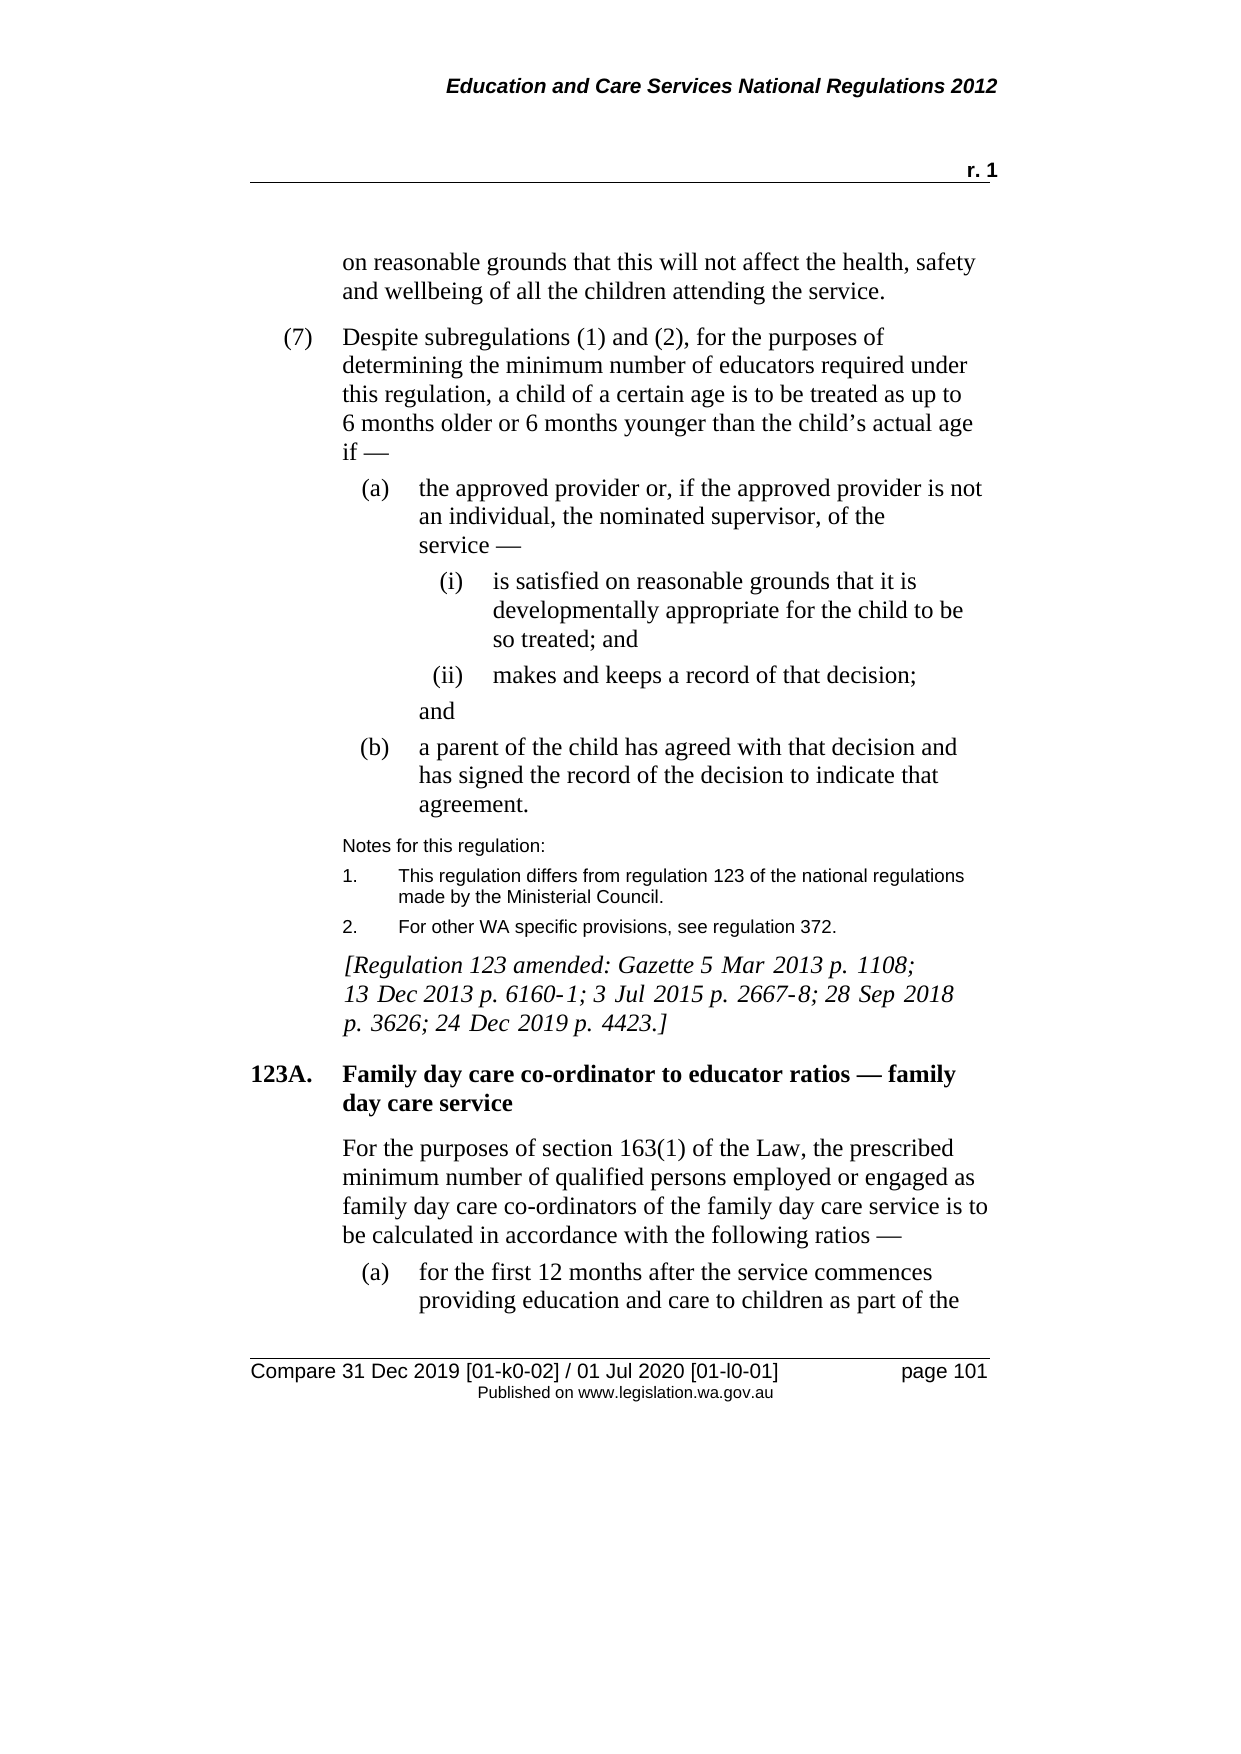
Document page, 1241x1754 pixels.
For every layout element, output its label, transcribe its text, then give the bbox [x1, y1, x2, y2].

text (a) the approved provider or, if the approved provider is not an individual, the nominated supervisor, of the service — [250, 473, 990, 559]
subtitle 123A. Family day care co-ordinator to educator ratios — family day care service [250, 1059, 990, 1117]
text For the purposes of section 163(1) of the Law, the prescribed minimum number of qualified persons employed or engaged as family day care co-ordinators of the family day care service is to be calculated in accordance with the following ratios — [250, 1133, 990, 1248]
text 2. For other WA specific provisions, see regulation 372. [250, 916, 990, 938]
text (7) Despite subregulations (1) and (2), for the purposes of determining the minimum number of educators required under this regulation, a child of a certain age is to be treated as up to 6 months older or 6 months younger than the child’s actual age if — [250, 322, 990, 465]
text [250, 247, 990, 305]
text and [250, 696, 990, 724]
subtitle Notes for this regulation: [250, 835, 990, 856]
text (b) a parent of the child has agreed with that decision and has signed the record of the decision to indicate that agreement. [250, 732, 990, 818]
text [Regulation 123 amended: Gazette 5 Mar 2013 p. 1108; 13 Dec 2013 p. 6160-1; 3 Jul 2015 p. 2667-8; 28 Sep 2018 p. 3626; 24 Dec 2019 p. 4423.] [250, 950, 990, 1036]
text (i) is satisfied on reasonable grounds that it is developmentally appropriate for the child to be so treated; and [250, 566, 990, 652]
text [250, 1257, 990, 1314]
text 1. This regulation differs from regulation 123 of the national regulations made by the Ministerial Council. [250, 865, 990, 908]
text (ii) makes and keeps a record of that decision; [250, 660, 990, 688]
